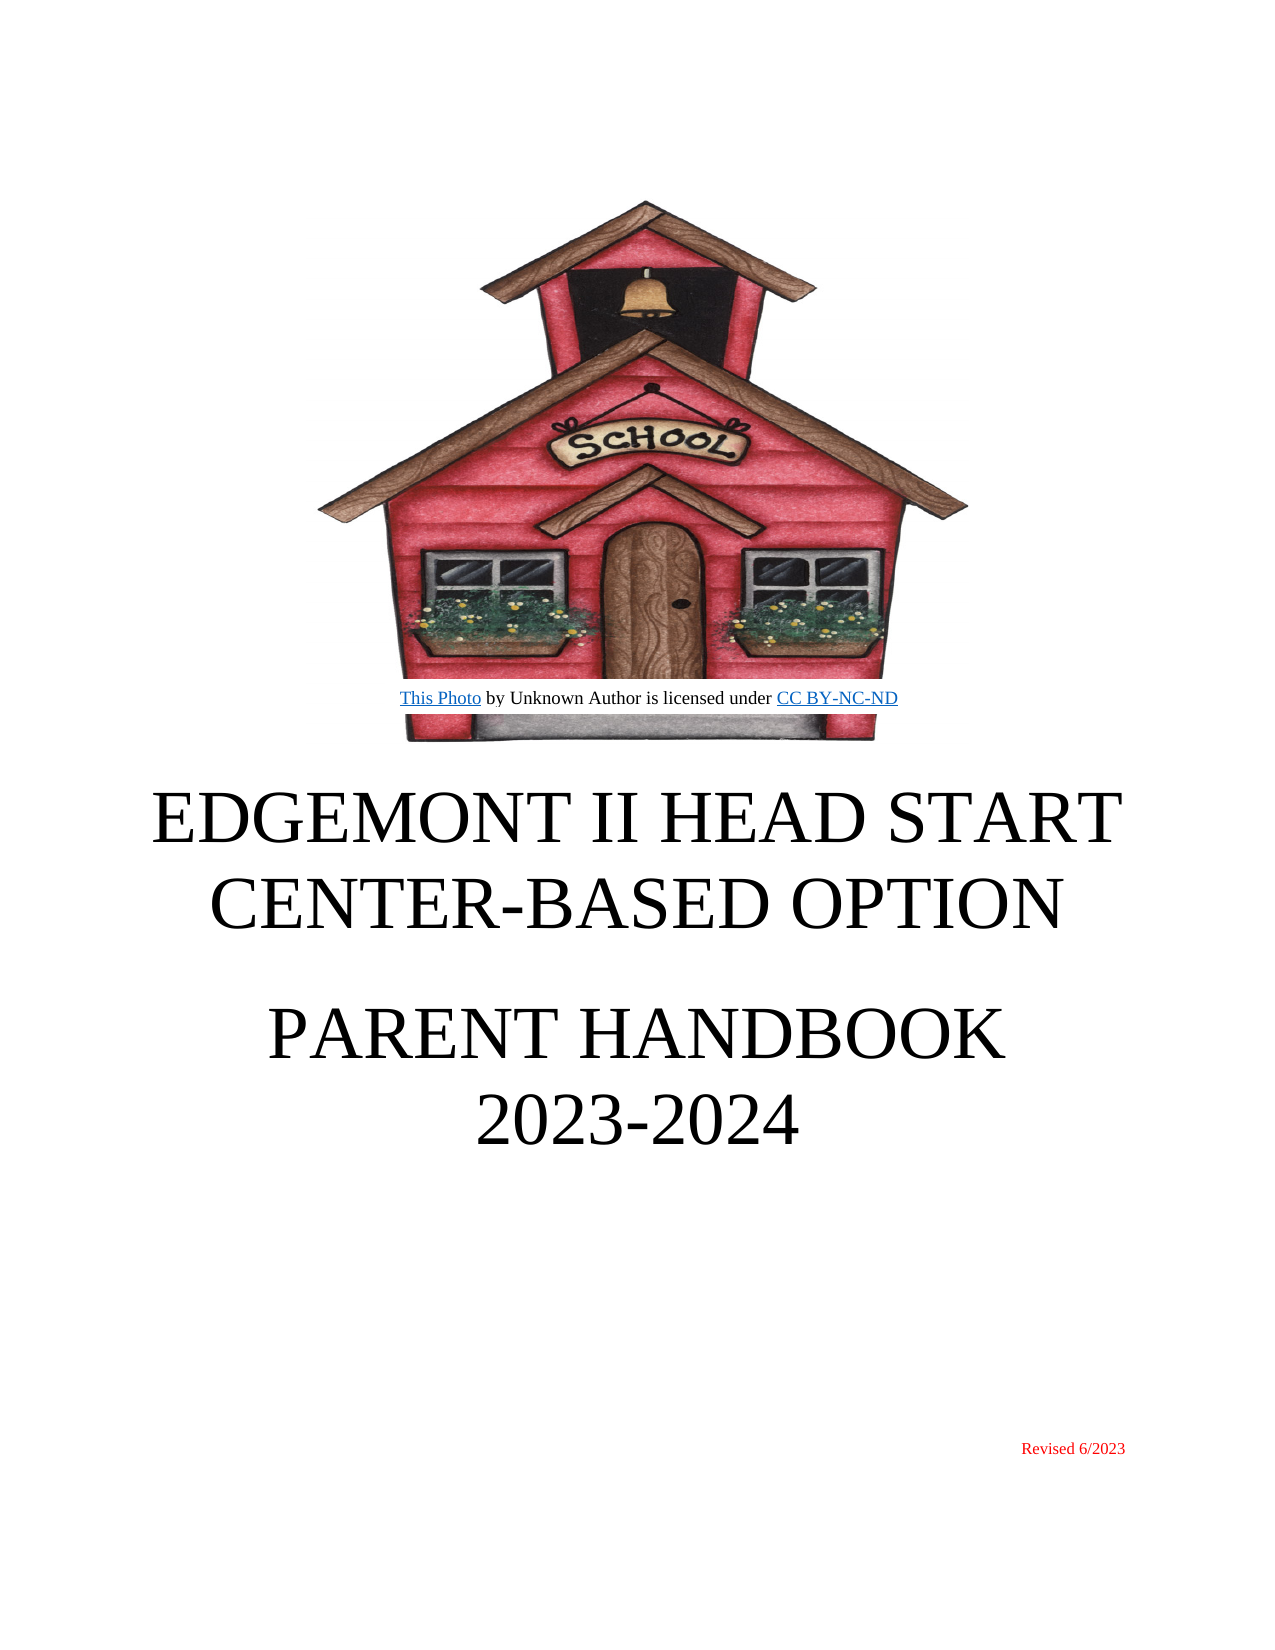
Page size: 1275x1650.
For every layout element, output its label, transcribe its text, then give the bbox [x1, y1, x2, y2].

text Revised 6/2023 [150, 1438, 1125, 1458]
text CENTER-BASED OPTION [150, 859, 1125, 945]
text 2023-2024 [150, 1074, 1125, 1161]
picture [306, 198, 969, 744]
text EDGEMONT II HEAD START [150, 772, 1125, 859]
text PARENT HANDBOOK [150, 988, 1125, 1074]
